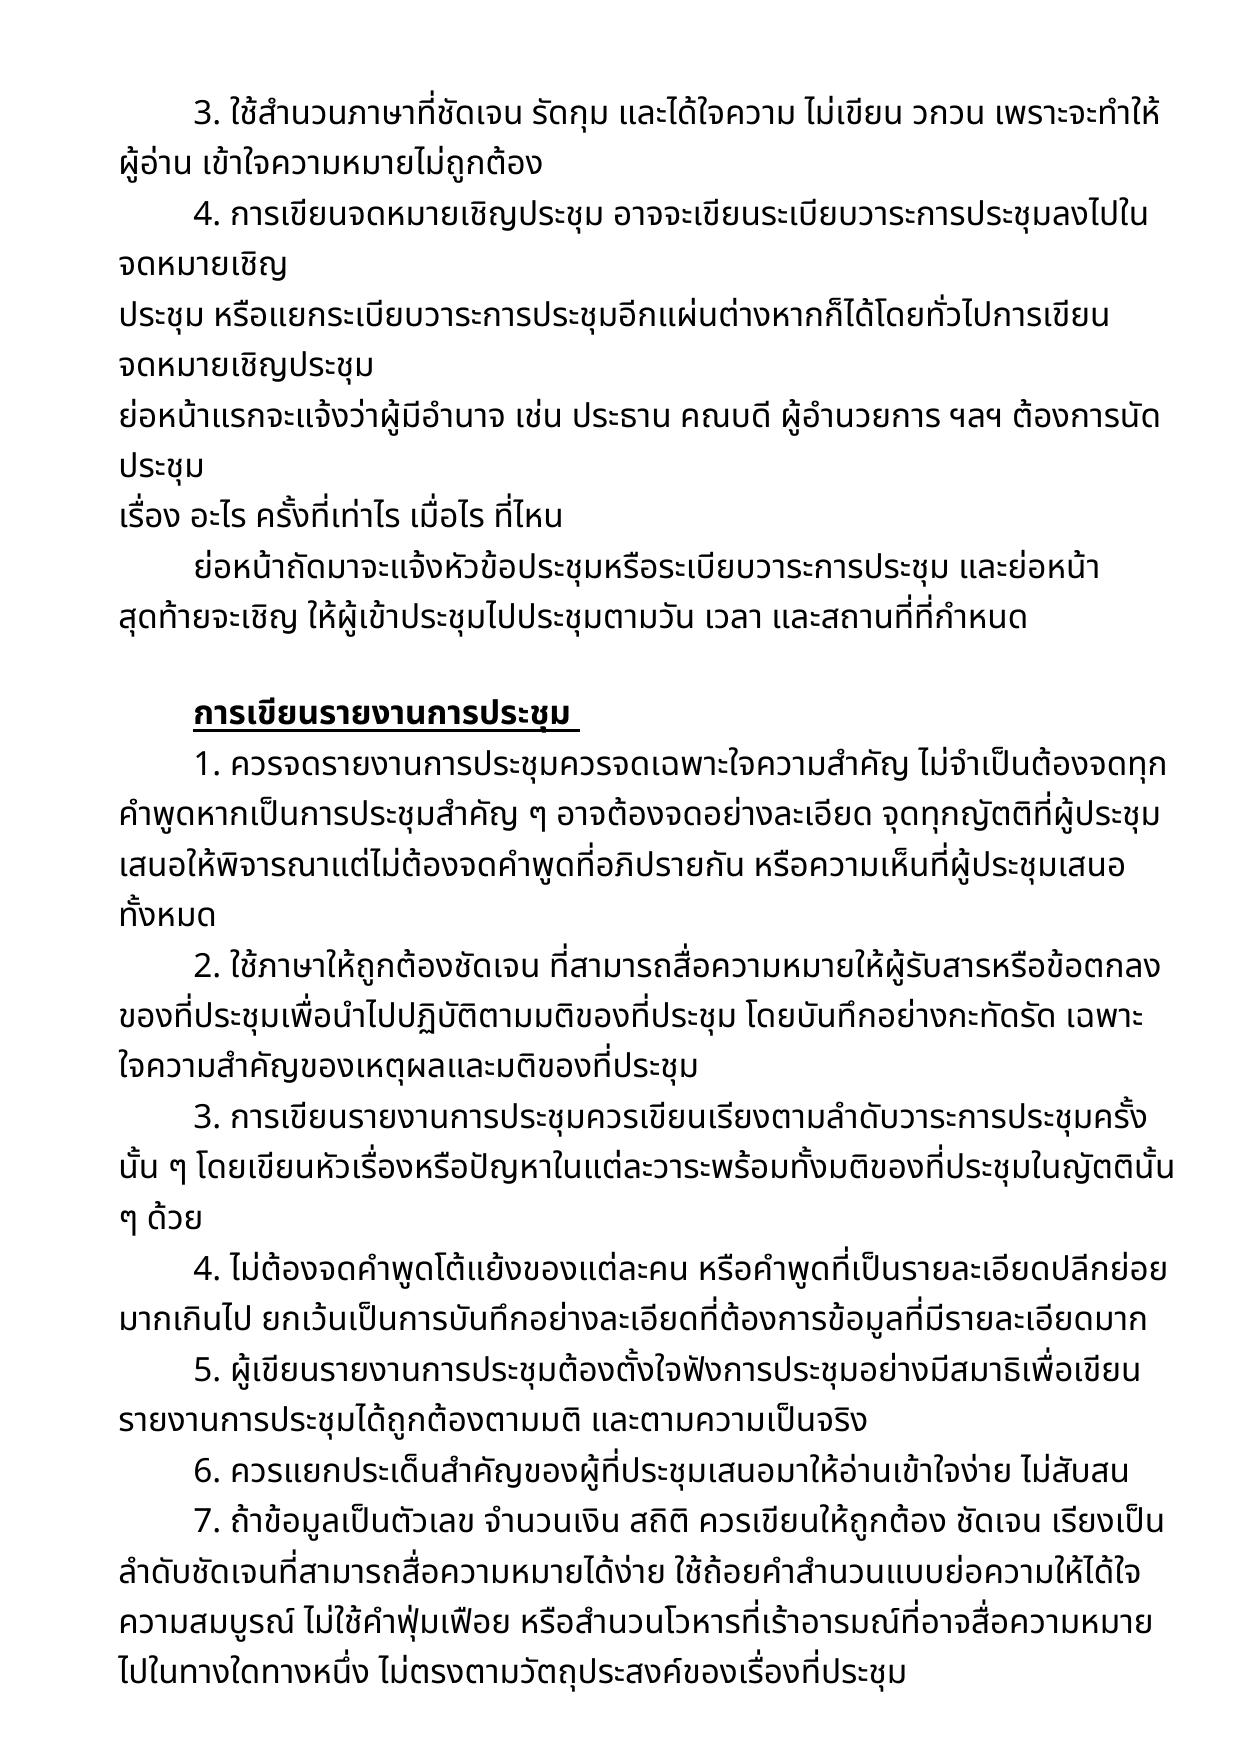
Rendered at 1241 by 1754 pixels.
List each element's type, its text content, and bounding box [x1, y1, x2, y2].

text 3. ใช้สำนวนภาษาที่ชัดเจน รัดกุม และได้ใจความ ไม่เขียน วกวน เพราะจะทำให้ผู้อ่าน เข้าใจความหมายไม่ถูกต้อง [118, 89, 1181, 190]
text ย่อหน้าแรกจะแจ้งว่าผู้มีอำนาจ เช่น ประธาน คณบดี ผู้อำนวยการ ฯลฯ ต้องการนัดประชุม [118, 392, 1181, 492]
text 6. ควรแยกประเด็นสำคัญของผู้ที่ประชุมเสนอมาให้อ่านเข้าใจง่าย ไม่สับสน [118, 1446, 1181, 1497]
text 1. ควรจดรายงานการประชุมควรจดเฉพาะใจความสำคัญ ไม่จำเป็นต้องจดทุกคำพูดหากเป็นการประชุมสำคัญ ๆ อาจต้องจดอย่างละเอียด จุดทุกญัตติที่ผู้ประชุมเสนอให้พิจารณาแต่ไม่ต้องจดคำพูดที่อภิปรายกัน หรือความเห็นที่ผู้ประชุมเสนอทั้งหมด [118, 739, 1181, 941]
text การเขียนรายงานการประชุม [118, 689, 1181, 739]
text 5. ผู้เขียนรายงานการประชุมต้องตั้งใจฟังการประชุมอย่างมีสมาธิเพื่อเขียนรายงานการประชุมได้ถูกต้องตามมติ และตามความเป็นจริง [118, 1345, 1181, 1446]
text 2. ใช้ภาษาให้ถูกต้องชัดเจน ที่สามารถสื่อความหมายให้ผู้รับสารหรือข้อตกลงของที่ประชุมเพื่อนำไปปฏิบัติตามมติของที่ประชุม โดยบันทึกอย่างกะทัดรัด เฉพาะใจความสำคัญของเหตุผลและมติของที่ประชุม [118, 941, 1181, 1093]
text 4. การเขียนจดหมายเชิญประชุม อาจจะเขียนระเบียบวาระการประชุมลงไปในจดหมายเชิญ [118, 190, 1181, 291]
text 4. ไม่ต้องจดคำพูดโต้แย้งของแต่ละคน หรือคำพูดที่เป็นรายละเอียดปลีกย่อยมากเกินไป ยกเว้นเป็นการบันทึกอย่างละเอียดที่ต้องการข้อมูลที่มีรายละเอียดมาก [118, 1244, 1181, 1345]
text ย่อหน้าถัดมาจะแจ้งหัวข้อประชุมหรือระเบียบวาระการประชุม และย่อหน้าสุดท้ายจะเชิญ ให้ผู้เข้าประชุมไปประชุมตามวัน เวลา และสถานที่ที่กำหนด [118, 543, 1181, 644]
text 7. ถ้าข้อมูลเป็นตัวเลข จำนวนเงิน สถิติ ควรเขียนให้ถูกต้อง ชัดเจน เรียงเป็นลำดับชัดเจนที่สามารถสื่อความหมายได้ง่าย ใช้ถ้อยคำสำนวนแบบย่อความให้ได้ใจความสมบูรณ์ ไม่ใช้คำฟุ่มเฟือย หรือสำนวนโวหารที่เร้าอารมณ์ที่อาจสื่อความหมายไปในทางใดทางหนึ่ง ไม่ตรงตามวัตถุประสงค์ของเรื่องที่ประชุม [118, 1497, 1181, 1699]
text เรื่อง อะไร ครั้งที่เท่าไร เมื่อไร ที่ไหน [118, 492, 1181, 543]
text ประชุม หรือแยกระเบียบวาระการประชุมอีกแผ่นต่างหากก็ได้โดยทั่วไปการเขียนจดหมายเชิญประชุม [118, 291, 1181, 392]
text 3. การเขียนรายงานการประชุมควรเขียนเรียงตามลำดับวาระการประชุมครั้งนั้น ๆ โดยเขียนหัวเรื่องหรือปัญหาในแต่ละวาระพร้อมทั้งมติของที่ประชุมในญัตตินั้น ๆ ด้วย [118, 1093, 1181, 1244]
